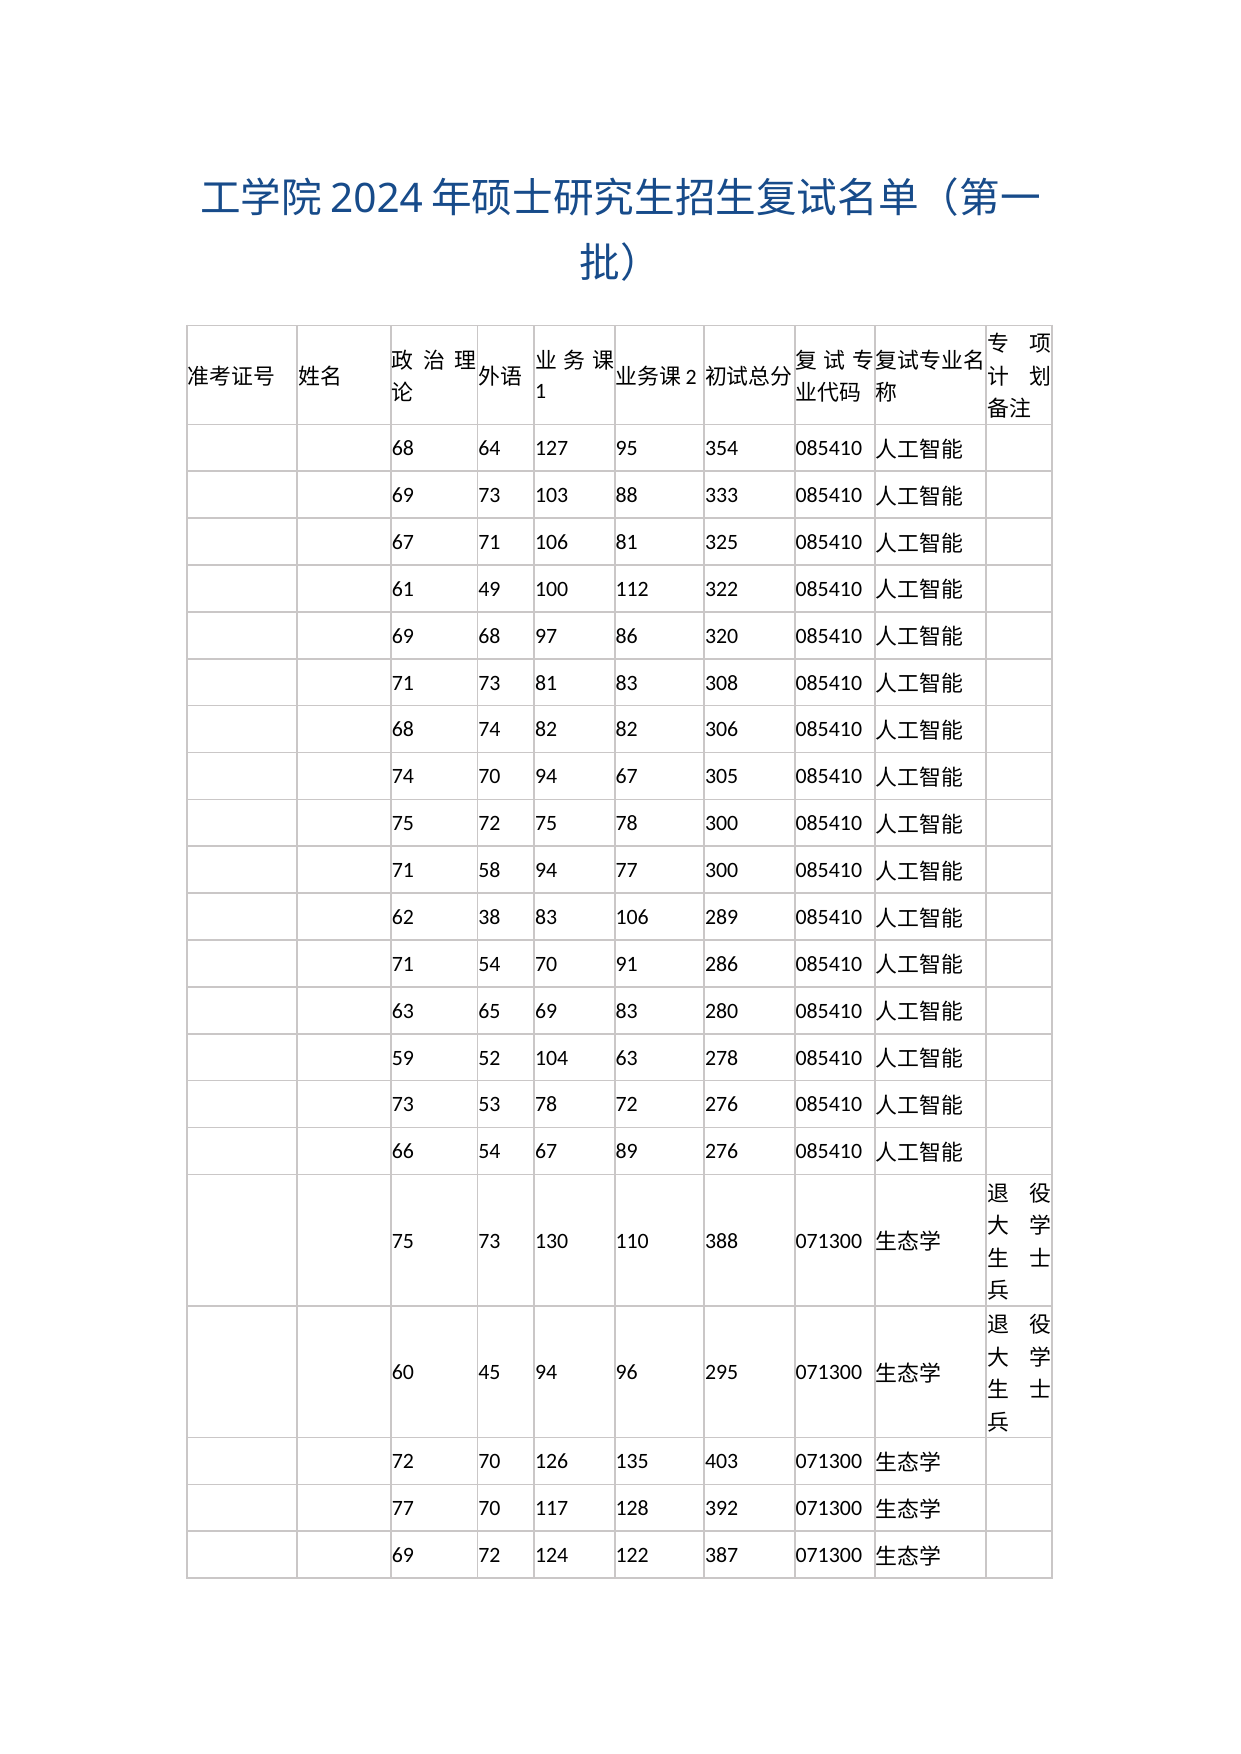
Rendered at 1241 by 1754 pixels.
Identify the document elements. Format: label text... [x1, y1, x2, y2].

table_cell 071300 [796, 1485, 874, 1530]
table_cell 110 [616, 1175, 703, 1305]
table_cell 276 [705, 1128, 794, 1173]
table_cell 人工智能 [876, 660, 985, 705]
table_cell 生态学 [876, 1175, 985, 1305]
table_cell 085410 [796, 706, 874, 752]
table_cell 58 [478, 847, 533, 892]
table_cell 81 [616, 519, 703, 564]
table_cell 人工智能 [876, 613, 985, 658]
table_cell 112 [616, 566, 703, 611]
table_cell [188, 472, 296, 517]
table_cell [987, 894, 1051, 939]
table_cell 73 [392, 1081, 477, 1127]
table_cell 62 [392, 894, 477, 939]
table_cell [987, 1128, 1051, 1173]
table_cell [298, 988, 390, 1033]
table_cell 95 [616, 425, 703, 470]
table_cell 106 [616, 894, 703, 939]
table_cell 人工智能 [876, 847, 985, 892]
table_cell 300 [705, 847, 794, 892]
table_cell 392 [705, 1485, 794, 1530]
table_cell [987, 613, 1051, 658]
table_cell 49 [478, 566, 533, 611]
table_cell [298, 894, 390, 939]
table_cell 286 [705, 941, 794, 986]
table_cell [188, 1532, 296, 1577]
table_cell [188, 1035, 296, 1080]
table_cell 100 [535, 566, 614, 611]
table_cell 人工智能 [876, 1035, 985, 1080]
table_cell 085410 [796, 1081, 874, 1127]
table_cell [987, 660, 1051, 705]
table_cell [298, 1035, 390, 1080]
table_cell 97 [535, 613, 614, 658]
table_cell 人工智能 [876, 425, 985, 470]
table_cell 83 [535, 894, 614, 939]
table_cell 75 [392, 800, 477, 845]
table_cell 280 [705, 988, 794, 1033]
table_cell 78 [616, 800, 703, 845]
table_cell 生态学 [876, 1438, 985, 1483]
table_cell 388 [705, 1175, 794, 1305]
table_cell 69 [392, 472, 477, 517]
table_cell 085410 [796, 425, 874, 470]
table_cell 72 [392, 1438, 477, 1483]
table_cell 305 [705, 753, 794, 798]
table_cell 085410 [796, 1128, 874, 1173]
table_cell 071300 [796, 1175, 874, 1305]
table_cell [987, 941, 1051, 986]
table_cell [298, 1438, 390, 1483]
table_header 政治理论 [392, 326, 477, 423]
table_cell 300 [705, 800, 794, 845]
table_cell 54 [478, 1128, 533, 1173]
table_cell 085410 [796, 941, 874, 986]
table_cell 96 [616, 1307, 703, 1437]
table_cell 64 [478, 425, 533, 470]
table_cell 354 [705, 425, 794, 470]
table_cell 387 [705, 1532, 794, 1577]
table_cell 91 [616, 941, 703, 986]
table_cell [188, 566, 296, 611]
table_cell 128 [616, 1485, 703, 1530]
table_cell [188, 1175, 296, 1305]
table_cell [987, 472, 1051, 517]
table_cell 人工智能 [876, 941, 985, 986]
table_cell 72 [616, 1081, 703, 1127]
table_cell [188, 425, 296, 470]
table_cell [298, 660, 390, 705]
table_cell [987, 519, 1051, 564]
table_cell 73 [478, 660, 533, 705]
table_cell 人工智能 [876, 1128, 985, 1173]
table_cell [298, 1485, 390, 1530]
table_cell [298, 800, 390, 845]
table_cell 82 [616, 706, 703, 752]
table_header 业务课2 [616, 326, 703, 423]
table_cell 74 [478, 706, 533, 752]
table_cell [987, 706, 1051, 752]
table_cell 085410 [796, 800, 874, 845]
table_cell 085410 [796, 988, 874, 1033]
table_cell [188, 519, 296, 564]
table_cell 085410 [796, 566, 874, 611]
table_cell 71 [478, 519, 533, 564]
table_header 复试专业代码 [796, 326, 874, 423]
table_cell 94 [535, 847, 614, 892]
table_cell 75 [535, 800, 614, 845]
table_cell [298, 519, 390, 564]
table_cell 人工智能 [876, 566, 985, 611]
table_cell 085410 [796, 660, 874, 705]
table_cell 86 [616, 613, 703, 658]
table_cell 130 [535, 1175, 614, 1305]
table_cell [987, 847, 1051, 892]
table_cell 72 [478, 1532, 533, 1577]
table_cell 333 [705, 472, 794, 517]
table_cell 63 [392, 988, 477, 1033]
table_cell [298, 1532, 390, 1577]
table_cell 295 [705, 1307, 794, 1437]
table_cell [188, 1128, 296, 1173]
table_cell 69 [392, 613, 477, 658]
table_cell 071300 [796, 1532, 874, 1577]
table_cell [188, 753, 296, 798]
table_cell 278 [705, 1035, 794, 1080]
table_cell [987, 566, 1051, 611]
table_cell 退役大学生士兵 [987, 1307, 1051, 1437]
table_cell [298, 425, 390, 470]
table_cell 73 [478, 1175, 533, 1305]
table_cell [298, 472, 390, 517]
table_header 准考证号 [188, 326, 296, 423]
table_cell [188, 894, 296, 939]
table_cell 325 [705, 519, 794, 564]
table_header 业务课1 [535, 326, 614, 423]
table_cell 65 [478, 988, 533, 1033]
table_cell [188, 1081, 296, 1127]
table_cell 人工智能 [876, 988, 985, 1033]
table_cell [298, 706, 390, 752]
table_cell 135 [616, 1438, 703, 1483]
table_cell 71 [392, 847, 477, 892]
table_cell 403 [705, 1438, 794, 1483]
table_cell 117 [535, 1485, 614, 1530]
table_cell 73 [478, 472, 533, 517]
table_cell [298, 613, 390, 658]
table_cell 退役大学生士兵 [987, 1175, 1051, 1305]
table_cell 106 [535, 519, 614, 564]
table_cell 45 [478, 1307, 533, 1437]
table_cell 68 [478, 613, 533, 658]
table_cell [987, 1485, 1051, 1530]
table_cell [188, 847, 296, 892]
table_cell [298, 941, 390, 986]
table_cell 68 [392, 425, 477, 470]
table_cell 人工智能 [876, 753, 985, 798]
table_cell 83 [616, 988, 703, 1033]
table_cell 71 [392, 941, 477, 986]
table_cell 生态学 [876, 1307, 985, 1437]
table_header 初试总分 [705, 326, 794, 423]
table_cell [987, 1081, 1051, 1127]
table_cell 67 [392, 519, 477, 564]
table_cell 59 [392, 1035, 477, 1080]
table_cell 308 [705, 660, 794, 705]
table_cell 67 [616, 753, 703, 798]
table_cell [987, 1035, 1051, 1080]
table_cell 70 [478, 1438, 533, 1483]
table_cell [188, 1485, 296, 1530]
table_cell 306 [705, 706, 794, 752]
table_cell 77 [392, 1485, 477, 1530]
table_cell [987, 1532, 1051, 1577]
table_cell 320 [705, 613, 794, 658]
table_header 复试专业名称 [876, 326, 985, 423]
subtitle 工学院2024年硕士研究生招生复试名单（第一批） [187, 162, 1053, 292]
table_cell 085410 [796, 613, 874, 658]
table_cell [987, 753, 1051, 798]
table_cell 77 [616, 847, 703, 892]
table_cell 人工智能 [876, 472, 985, 517]
table_cell 89 [616, 1128, 703, 1173]
table_cell [188, 1438, 296, 1483]
table_cell 085410 [796, 894, 874, 939]
table_cell 289 [705, 894, 794, 939]
table_cell [188, 988, 296, 1033]
table_cell 人工智能 [876, 1081, 985, 1127]
table_cell 生态学 [876, 1485, 985, 1530]
table_cell 322 [705, 566, 794, 611]
table_cell 66 [392, 1128, 477, 1173]
table_cell [298, 753, 390, 798]
table_cell 124 [535, 1532, 614, 1577]
table_cell 72 [478, 800, 533, 845]
table_cell 071300 [796, 1307, 874, 1437]
table_cell 94 [535, 1307, 614, 1437]
table_cell 78 [535, 1081, 614, 1127]
table_header 姓名 [298, 326, 390, 423]
table_cell 人工智能 [876, 706, 985, 752]
table_cell 126 [535, 1438, 614, 1483]
table_cell [188, 660, 296, 705]
table_cell 085410 [796, 1035, 874, 1080]
table_header 外语 [478, 326, 533, 423]
table_cell 085410 [796, 753, 874, 798]
table_cell [188, 800, 296, 845]
table_cell 人工智能 [876, 519, 985, 564]
table_cell [298, 847, 390, 892]
table_cell 生态学 [876, 1532, 985, 1577]
table_cell 085410 [796, 519, 874, 564]
table_cell [188, 706, 296, 752]
table_cell 127 [535, 425, 614, 470]
table_header 专项计划备注 [987, 326, 1051, 423]
table_cell 88 [616, 472, 703, 517]
table_cell 085410 [796, 472, 874, 517]
table_cell 63 [616, 1035, 703, 1080]
table_cell 61 [392, 566, 477, 611]
table_cell [987, 988, 1051, 1033]
table_cell 071300 [796, 1438, 874, 1483]
table_cell 94 [535, 753, 614, 798]
table_cell 103 [535, 472, 614, 517]
table_cell 68 [392, 706, 477, 752]
table_cell 38 [478, 894, 533, 939]
table_cell 104 [535, 1035, 614, 1080]
table_cell 70 [478, 753, 533, 798]
table_cell 人工智能 [876, 800, 985, 845]
table_cell 人工智能 [876, 894, 985, 939]
table_cell [298, 1175, 390, 1305]
table_cell 52 [478, 1035, 533, 1080]
table_cell 53 [478, 1081, 533, 1127]
table_cell 71 [392, 660, 477, 705]
table_cell 276 [705, 1081, 794, 1127]
table_cell 75 [392, 1175, 477, 1305]
table_cell [188, 941, 296, 986]
table_cell 69 [535, 988, 614, 1033]
table_cell [298, 1307, 390, 1437]
table_cell 085410 [796, 847, 874, 892]
table_cell 74 [392, 753, 477, 798]
table_cell [188, 613, 296, 658]
table_cell [987, 425, 1051, 470]
table_cell 70 [478, 1485, 533, 1530]
table_cell 67 [535, 1128, 614, 1173]
table_cell [298, 1128, 390, 1173]
table_cell 82 [535, 706, 614, 752]
table_cell 69 [392, 1532, 477, 1577]
table_cell 60 [392, 1307, 477, 1437]
table_cell [188, 1307, 296, 1437]
table_cell 81 [535, 660, 614, 705]
table_cell [987, 1438, 1051, 1483]
table_cell 122 [616, 1532, 703, 1577]
table_cell 70 [535, 941, 614, 986]
table_cell 83 [616, 660, 703, 705]
table_cell [298, 1081, 390, 1127]
table_cell [298, 566, 390, 611]
table_cell [987, 800, 1051, 845]
table_cell 54 [478, 941, 533, 986]
